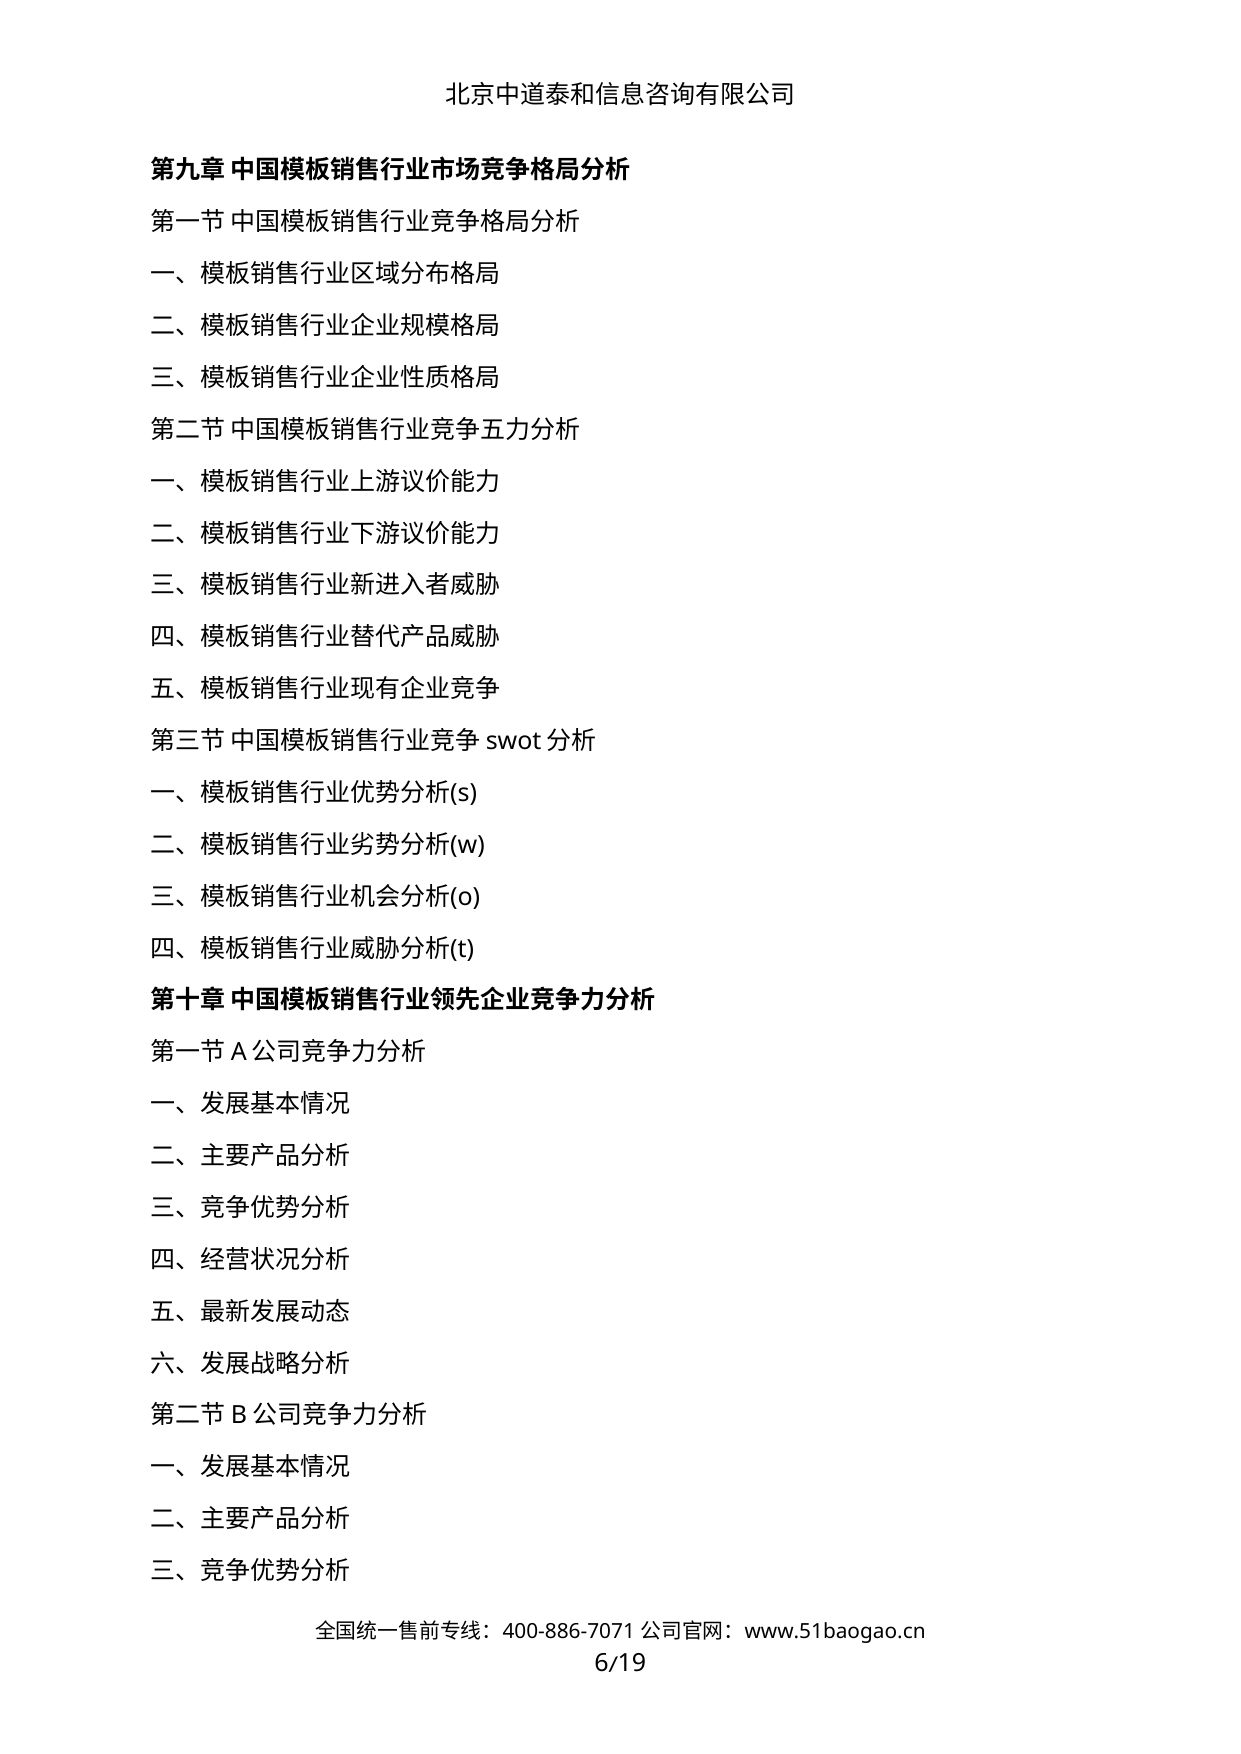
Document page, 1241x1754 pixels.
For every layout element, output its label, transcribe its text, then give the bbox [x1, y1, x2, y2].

text 六、发展战略分析 [150, 1343, 1090, 1379]
text 第三节 中国模板销售行业竞争swot分析 [150, 721, 1090, 757]
text 第十章 中国模板销售行业领先企业竞争力分析 [150, 980, 1090, 1016]
text 三、竞争优势分析 [150, 1551, 1090, 1587]
text 第二节 中国模板销售行业竞争五力分析 [150, 409, 1090, 446]
text 三、模板销售行业新进入者威胁 [150, 565, 1090, 601]
text 第一节 A公司竞争力分析 [150, 1032, 1090, 1068]
text 一、模板销售行业区域分布格局 [150, 254, 1090, 290]
text 三、模板销售行业企业性质格局 [150, 357, 1090, 394]
text 五、最新发展动态 [150, 1291, 1090, 1327]
text 二、模板销售行业下游议价能力 [150, 513, 1090, 549]
text 一、模板销售行业上游议价能力 [150, 461, 1090, 497]
text 第九章 中国模板销售行业市场竞争格局分析 [150, 150, 1090, 186]
text 四、经营状况分析 [150, 1239, 1090, 1276]
text 二、模板销售行业企业规模格局 [150, 306, 1090, 342]
text 四、模板销售行业威胁分析(t) [150, 928, 1090, 964]
text 一、模板销售行业优势分析(s) [150, 772, 1090, 809]
text 四、模板销售行业替代产品威胁 [150, 617, 1090, 653]
text 一、发展基本情况 [150, 1084, 1090, 1120]
text 三、模板销售行业机会分析(o) [150, 876, 1090, 912]
text 二、模板销售行业劣势分析(w) [150, 824, 1090, 861]
text 二、主要产品分析 [150, 1499, 1090, 1535]
text 五、模板销售行业现有企业竞争 [150, 669, 1090, 705]
text 三、竞争优势分析 [150, 1187, 1090, 1224]
text 二、主要产品分析 [150, 1136, 1090, 1172]
text 一、发展基本情况 [150, 1447, 1090, 1483]
text 第一节 中国模板销售行业竞争格局分析 [150, 202, 1090, 238]
text 第二节 B公司竞争力分析 [150, 1395, 1090, 1431]
